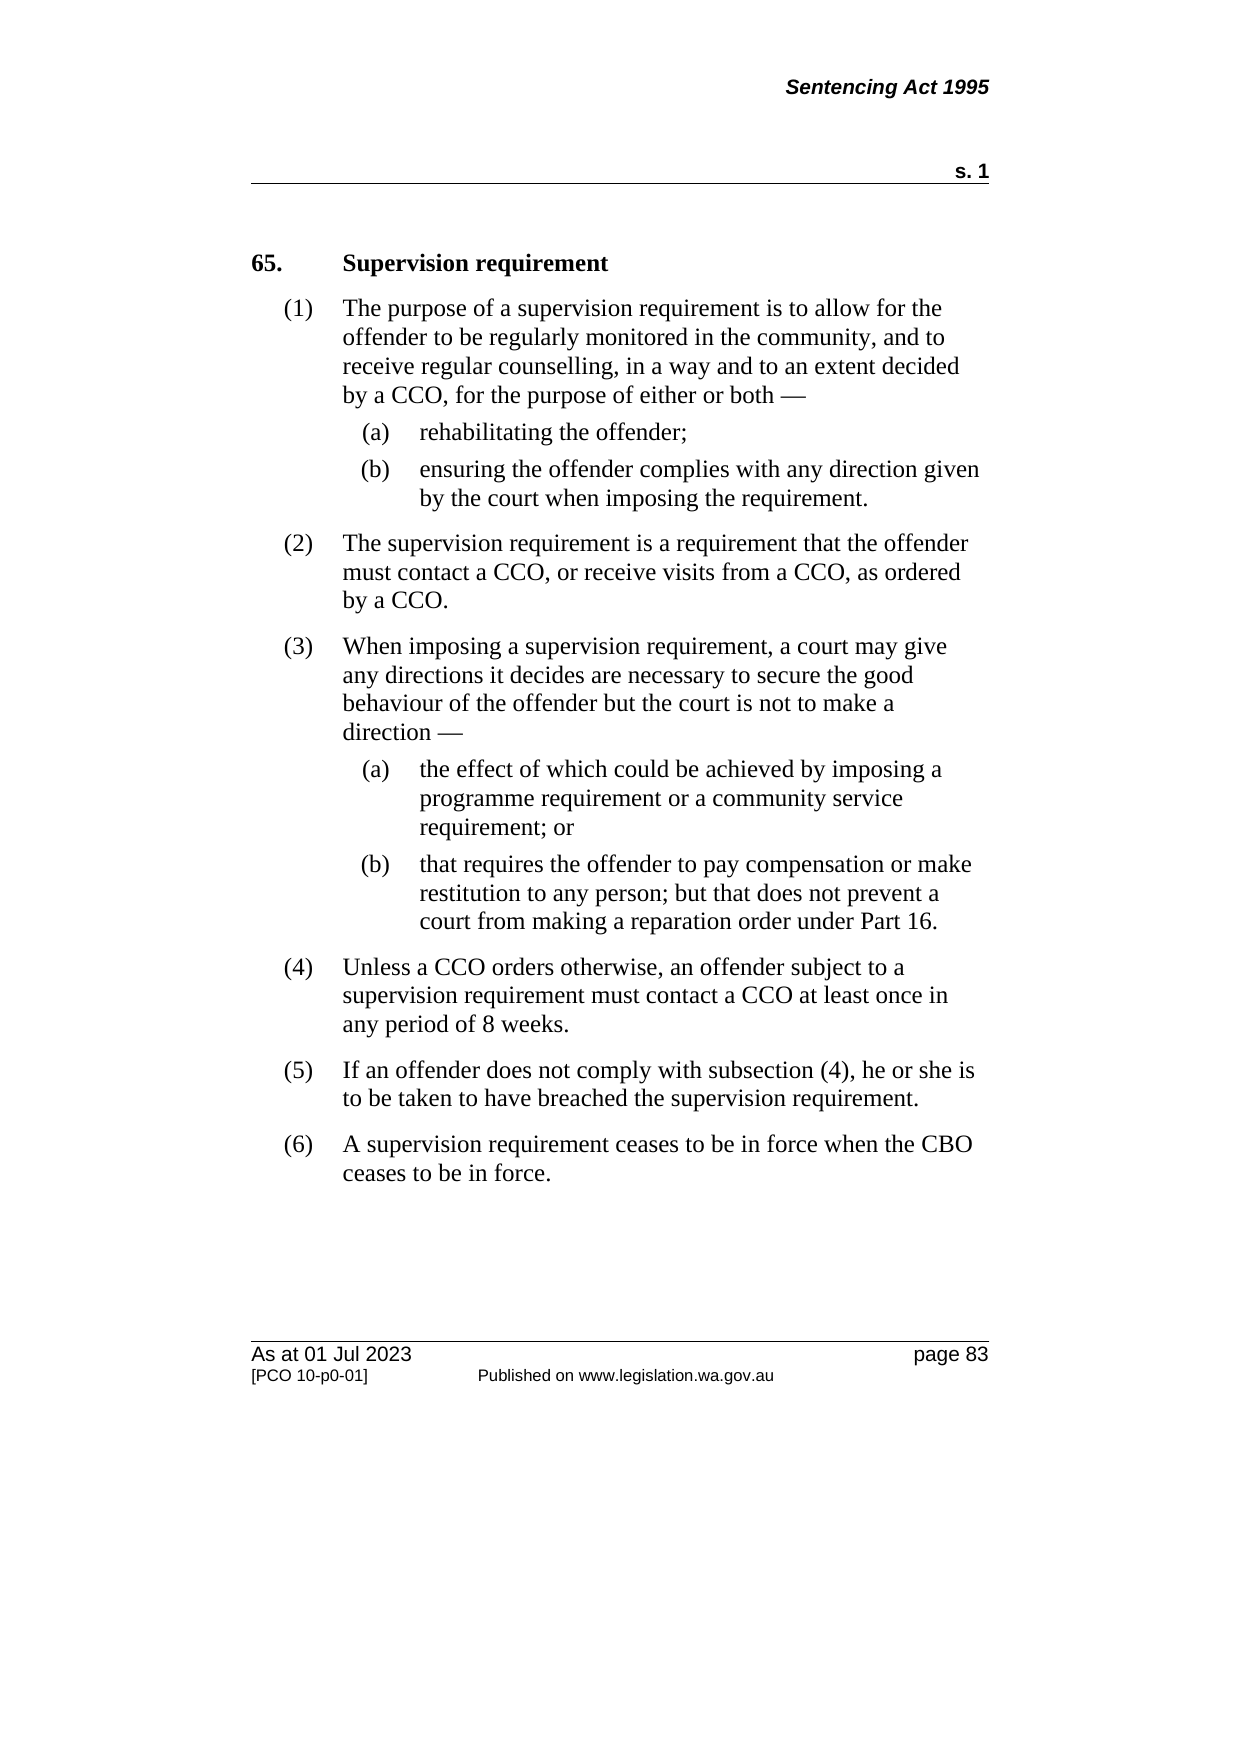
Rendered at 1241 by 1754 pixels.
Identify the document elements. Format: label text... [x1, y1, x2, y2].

text (b) that requires the offender to pay compensation or make restitution to any person; but that does not prevent a court from making a reparation order under Part 16. [251, 849, 989, 935]
text (a) rehabilitating the offender; [251, 417, 989, 446]
text (3) When imposing a supervision requirement, a court may give any directions it decides are necessary to secure the good behaviour of the offender but the court is not to make a direction — [251, 631, 989, 746]
text (a) the effect of which could be achieved by imposing a programme requirement or a community service requirement; or [251, 754, 989, 841]
text (2) The supervision requirement is a requirement that the offender must contact a CCO, or receive visits from a CCO, as ordered by a CCO. [251, 528, 989, 614]
text (5) If an offender does not comply with subsection (4), he or she is to be taken to have breached the supervision requirement. [251, 1055, 989, 1112]
text (b) ensuring the offender complies with any direction given by the court when imposing the requirement. [251, 454, 989, 511]
subtitle 65. Supervision requirement [251, 248, 989, 277]
text (1) The purpose of a supervision requirement is to allow for the offender to be regularly monitored in the community, and to receive regular counselling, in a way and to an extent decided by a CCO, for the purpose of either or both — [251, 293, 989, 408]
text (4) Unless a CCO orders otherwise, an offender subject to a supervision requirement must contact a CCO at least once in any period of 8 weeks. [251, 952, 989, 1038]
text (6) A supervision requirement ceases to be in force when the CBO ceases to be in force. [251, 1129, 989, 1186]
